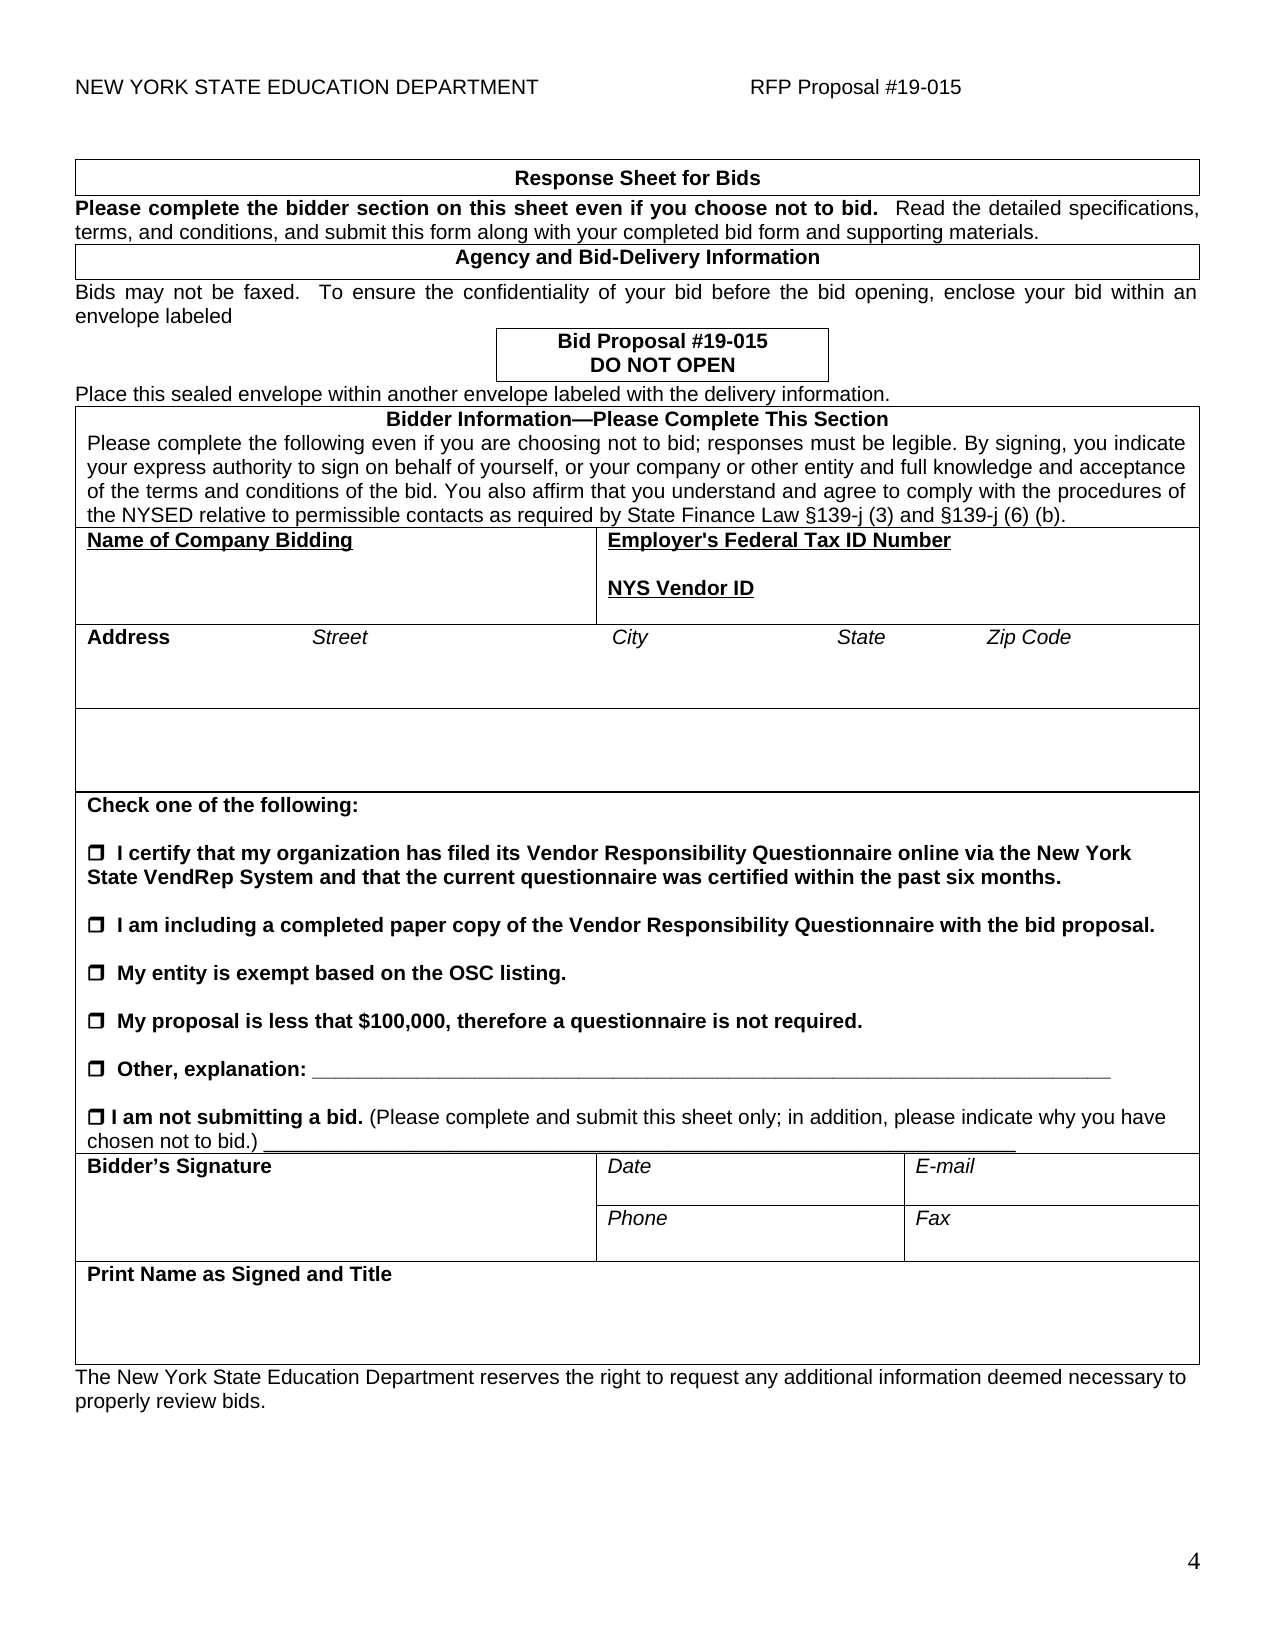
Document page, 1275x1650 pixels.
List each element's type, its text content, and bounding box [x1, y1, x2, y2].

table_cell Fax [905, 1206, 1199, 1261]
table_cell Check one of the following: I certify that my organization has filed its Vendor Responsibility Questionnaire online via the New York State VendRep System and that the current questionnaire was certified within the past six months. I am including a completed paper copy of the Vendor Responsibility Questionnaire with the bid proposal. My entity is exempt based on the OSC listing. My proposal is less that $100,000, therefore a questionnaire is not required. Other, explanation: _____________________________________________________________________ I am not submitting a bid. (Please complete and submit this sheet only; in addition, please indicate why you have chosen not to bid.) _________________________________________________________________ [76, 793, 1199, 1152]
table_cell Employer's Federal Tax ID Number NYS Vendor ID [597, 528, 1199, 624]
table_header Agency and Bid-Delivery Information [76, 245, 1199, 278]
table_header Bid Proposal #19-015 DO NOT OPEN [497, 329, 828, 381]
table_cell Address Street City State Zip Code [76, 625, 1199, 708]
table_cell Name of Company Bidding [76, 528, 596, 624]
table_header Bidder Information—Please Complete This Section Please complete the following even if you are choosing not to bid; responses must be legible. By signing, you indicate your express authority to sign on behalf of yourself, or your company or other entity and full knowledge and acceptance of the terms and conditions of the bid. You also affirm that you understand and agree to comply with the procedures of the NYSED relative to permissible contacts as required by State Finance Law §139-j (3) and §139-j (6) (b). [76, 407, 1199, 527]
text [75, 75, 1200, 99]
text The New York State Education Department reserves the right to request any additional information deemed necessary to properly review bids. [75, 1365, 1200, 1412]
table_cell Phone [597, 1206, 904, 1261]
text Place this sealed envelope within another envelope labeled with the delivery information. [75, 382, 1200, 406]
table_cell Bidder’s Signature [76, 1154, 596, 1261]
table_cell Print Name as Signed and Title [76, 1262, 1199, 1363]
text Please complete the bidder section on this sheet even if you choose not to bid. Read the detailed specifications, terms, and conditions, and submit this form along with your completed bid form and supporting materials. [75, 196, 1200, 243]
table_cell [76, 709, 1199, 791]
table_header Response Sheet for Bids [76, 160, 1199, 194]
table_cell E-mail [905, 1154, 1199, 1205]
text Bids may not be faxed. To ensure the confidentiality of your bid before the bid opening, enclose your bid within an envelope labeled [75, 280, 1200, 327]
table_cell Date [597, 1154, 904, 1205]
